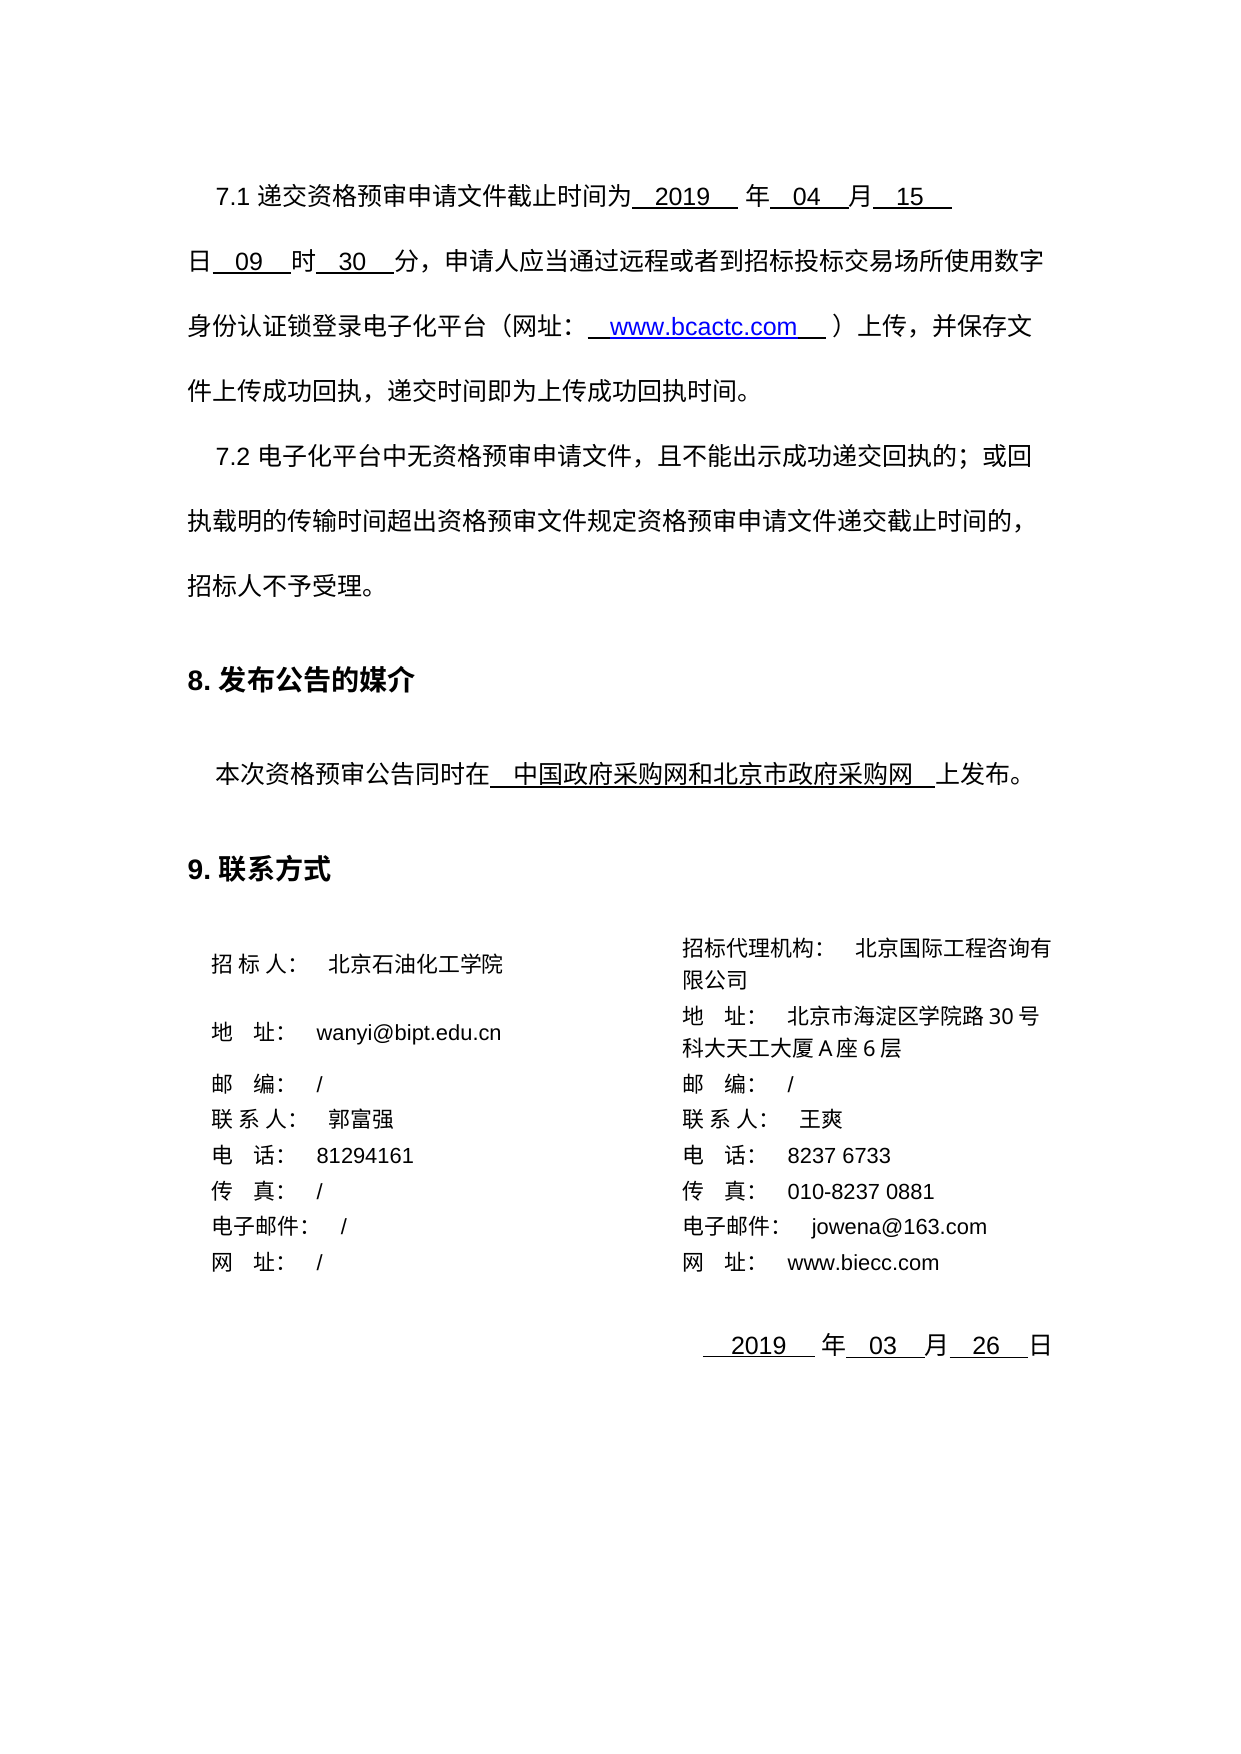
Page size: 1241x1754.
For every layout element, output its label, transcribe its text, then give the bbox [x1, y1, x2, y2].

table_cell 地 址： 北京市海淀区学院路30号科大天工大厦A座6层 [681, 997, 1061, 1065]
table_cell 电 话： 8237 6733 [681, 1136, 1061, 1172]
text 2019 年 03 月 26 日 [187, 1311, 1053, 1376]
table_cell 邮 编： / [186, 1065, 681, 1101]
table_cell 传 真： / [186, 1172, 681, 1207]
table_cell 联 系 人： 郭富强 [186, 1101, 681, 1136]
text 本次资格预审公告同时在 中国政府采购网和北京市政府采购网 上发布。 [187, 740, 1053, 805]
table_header 招 标 人： 北京石油化工学院 [186, 929, 681, 997]
table_cell 电子邮件： / [186, 1208, 681, 1243]
table_cell 联 系 人： 王爽 [681, 1101, 1061, 1136]
table_cell 传 真： 010-8237 0881 [681, 1172, 1061, 1207]
text 8. 发布公告的媒介 [187, 646, 1053, 711]
table_cell 电 话： 81294161 [186, 1136, 681, 1172]
table_cell 网 址： / [186, 1243, 681, 1279]
table_cell 地 址： wanyi@bipt.edu.cn [186, 997, 681, 1065]
text 9. 联系方式 [187, 834, 1053, 899]
text 7.1 递交资格预审申请文件截止时间为 2019 年 04 月 15 日 09 时 30 分，申请人应当通过远程或者到招标投标交易场所使用数字身份认证锁登录电子化平台（网址： www.bcactc.com ）上传，并保存文件上传成功回执，递交时间即为上传成功回执时间。 7.2 电子化平台中无资格预审申请文件，且不能出示成功递交回执的；或回执载明的传输时间超出资格预审文件规定资格预审申请文件递交截止时间的，招标人不予受理。 [187, 162, 1053, 617]
table_header 招标代理机构： 北京国际工程咨询有限公司 [681, 929, 1061, 997]
table_cell 网 址： www.biecc.com [681, 1243, 1061, 1279]
table_cell 电子邮件： jowena@163.com [681, 1208, 1061, 1243]
table_cell 邮 编： / [681, 1065, 1061, 1101]
